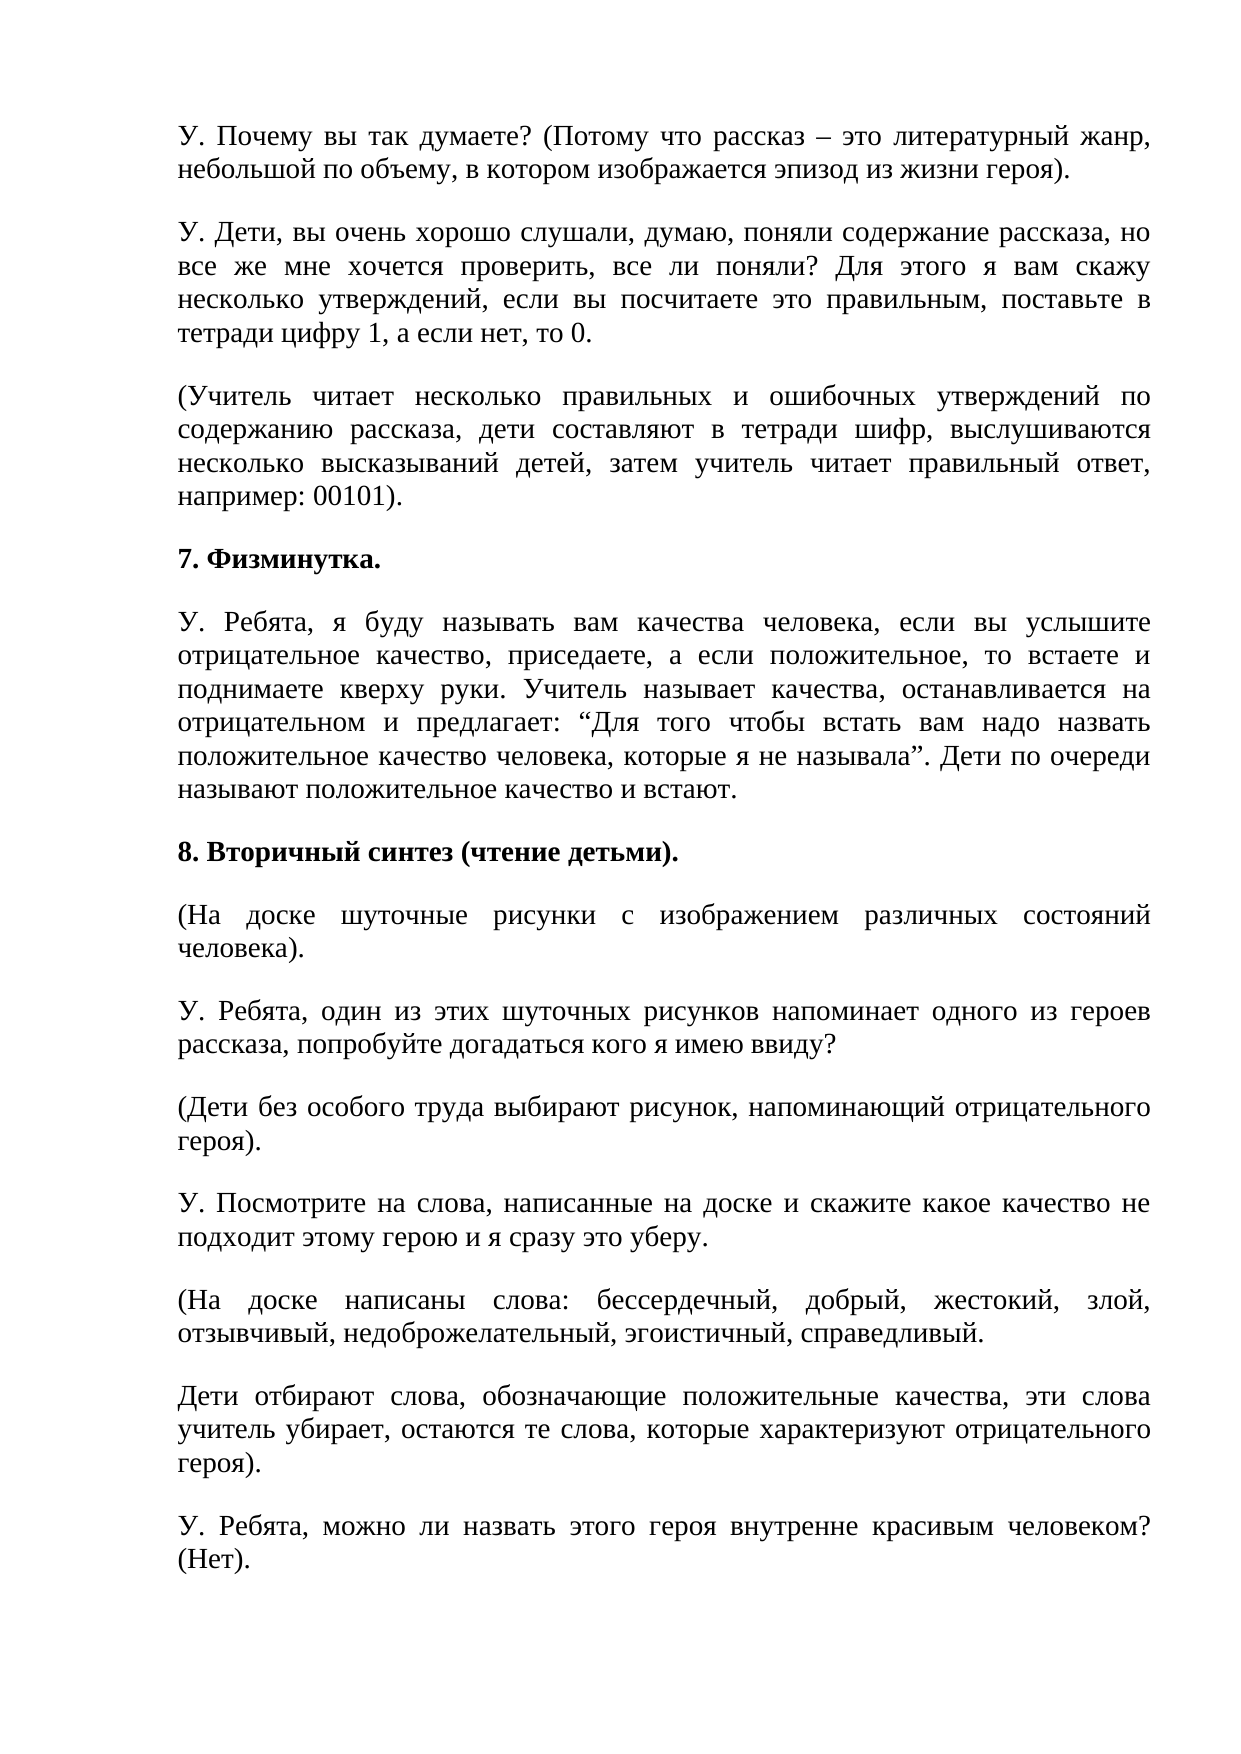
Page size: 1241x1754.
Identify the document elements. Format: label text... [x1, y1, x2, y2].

text У. Ребята, можно ли назвать этого героя внутренне красивым человеком? (Нет). [177, 1508, 1152, 1575]
text 8. Вторичный синтез (чтение детьми). [177, 834, 1152, 868]
text У. Ребята, я буду называть вам качества человека, если вы услышите отрицательное качество, приседаете, а если положительное, то встаете и поднимаете кверху руки. Учитель называет качества, останавливается на отрицательном и предлагает: “Для того чтобы встать вам надо назвать положительное качество человека, которые я не называла”. Дети по очереди называют положительное качество и встают. [177, 604, 1152, 805]
text 7. Физминутка. [177, 541, 1152, 574]
text (На доске шуточные рисунки с изображением различных состояний человека). [177, 897, 1152, 964]
text (Учитель читает несколько правильных и ошибочных утверждений по содержанию рассказа, дети составляют в тетради шифр, выслушиваются несколько высказываний детей, затем учитель читает правильный ответ, например: 00101). [177, 378, 1152, 512]
text Дети отбирают слова, обозначающие положительные качества, эти слова учитель убирает, остаются те слова, которые характеризуют отрицательного героя). [177, 1378, 1152, 1479]
text У. Почему вы так думаете? (Потому что рассказ – это литературный жанр, небольшой по объему, в котором изображается эпизод из жизни героя). [177, 118, 1152, 185]
text (Дети без особого труда выбирают рисунок, напоминающий отрицательного героя). [177, 1089, 1152, 1156]
text У. Ребята, один из этих шуточных рисунков напоминает одного из героев рассказа, попробуйте догадаться кого я имею ввиду? [177, 993, 1152, 1060]
text У. Посмотрите на слова, написанные на доске и скажите какое качество не подходит этому герою и я сразу это уберу. [177, 1186, 1152, 1253]
text (На доске написаны слова: бессердечный, добрый, жестокий, злой, отзывчивый, недоброжелательный, эгоистичный, справедливый. [177, 1282, 1152, 1349]
text У. Дети, вы очень хорошо слушали, думаю, поняли содержание рассказа, но все же мне хочется проверить, все ли поняли? Для этого я вам скажу несколько утверждений, если вы посчитаете это правильным, поставьте в тетради цифру 1, а если нет, то 0. [177, 214, 1152, 348]
